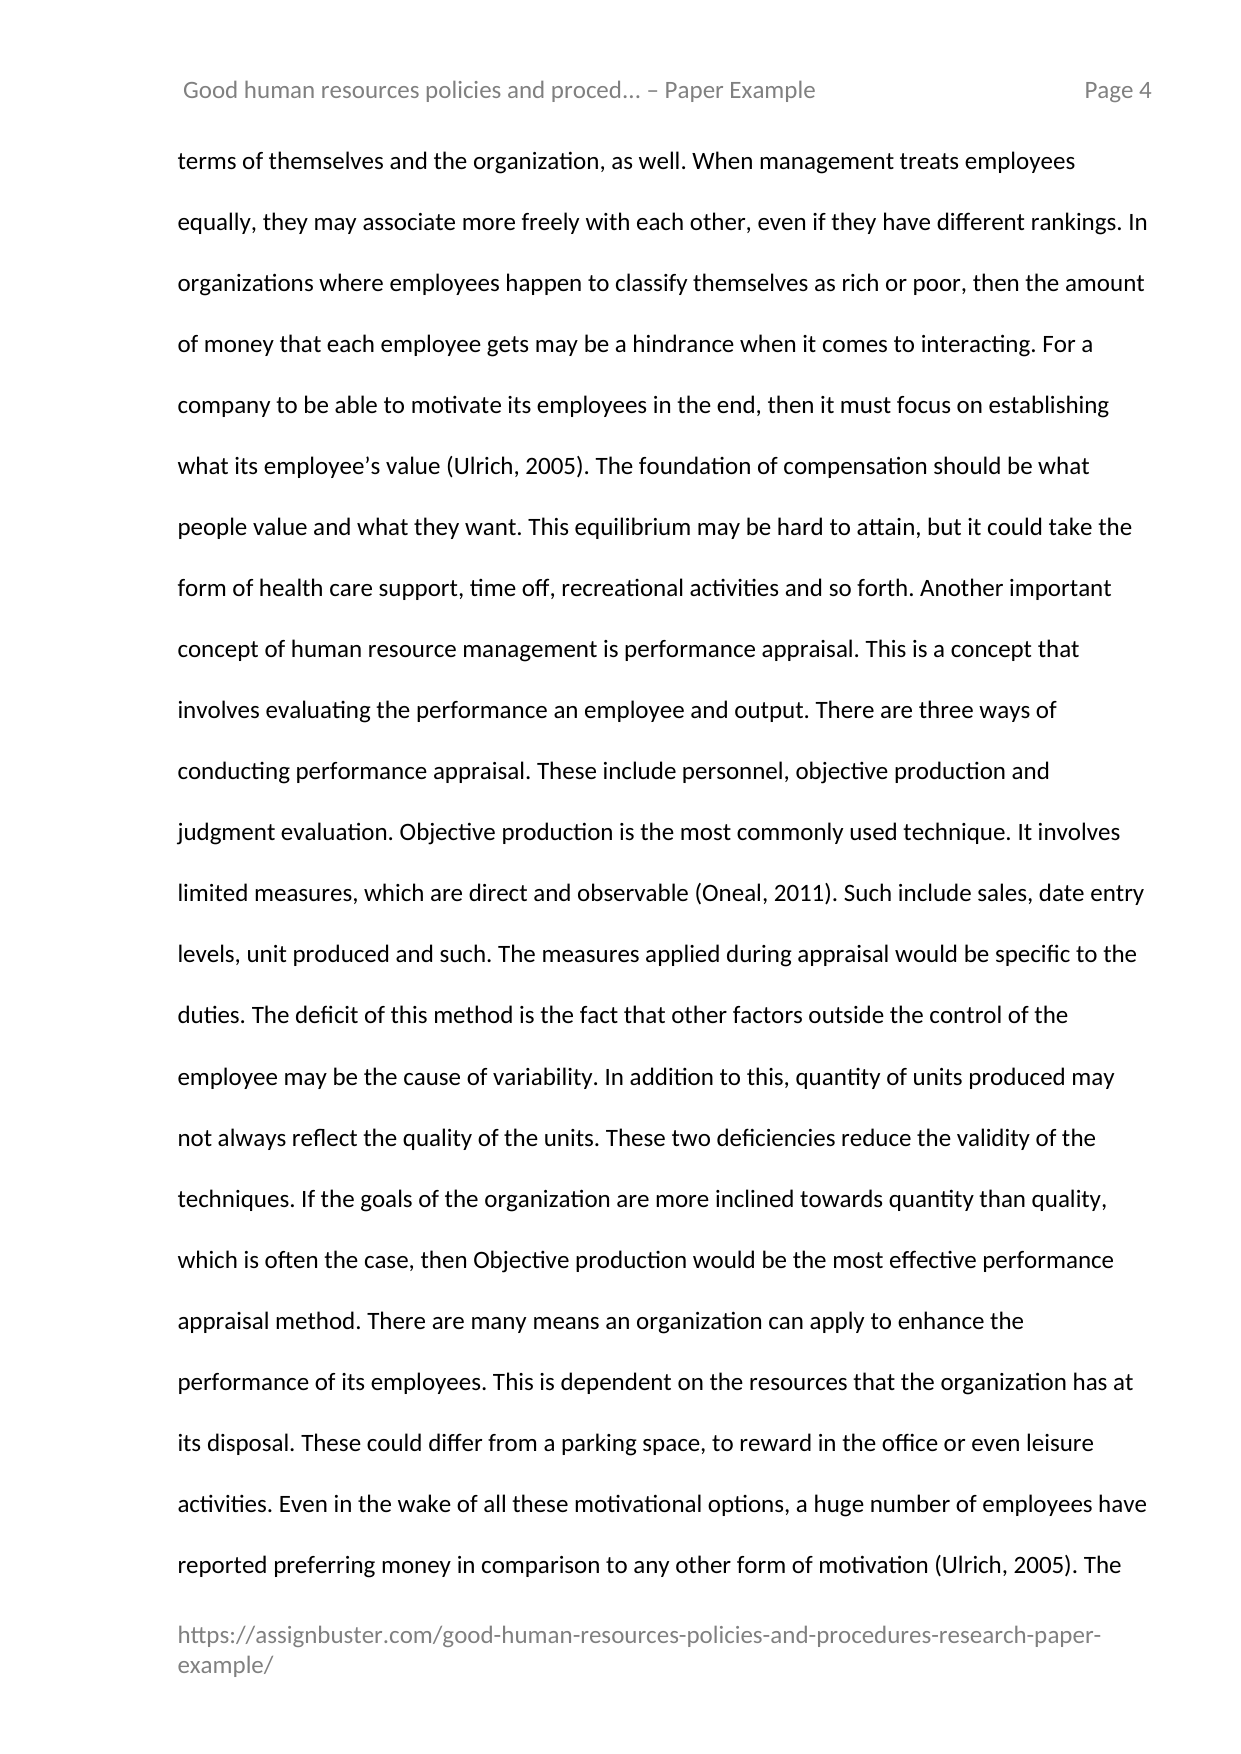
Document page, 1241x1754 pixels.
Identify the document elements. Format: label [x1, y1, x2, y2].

text [177, 145, 1152, 1579]
